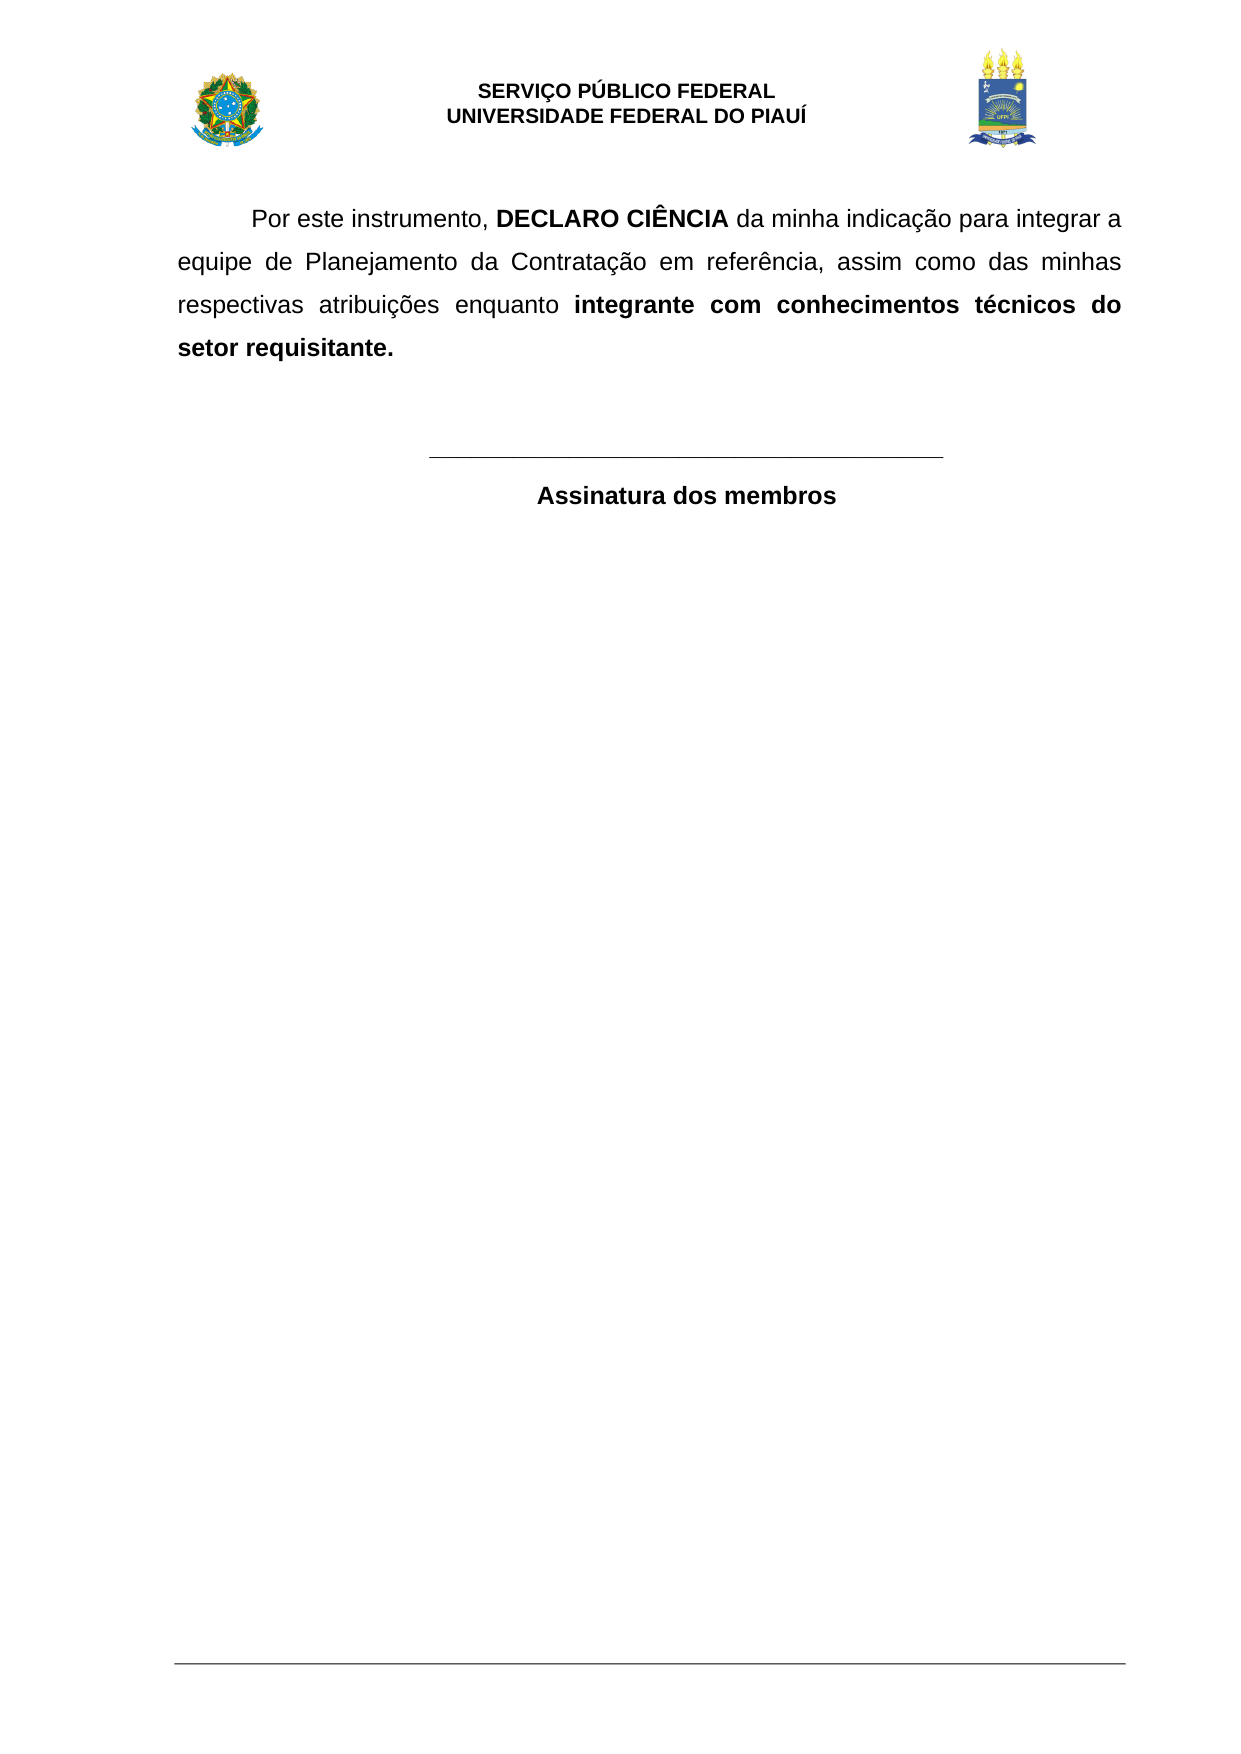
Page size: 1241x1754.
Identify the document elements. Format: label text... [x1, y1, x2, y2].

text Por este instrumento, DECLARO CIÊNCIA da minha indicação para integrar a equipe de Planejamento da Contratação em referência, assim como das minhas respectivas atribuições enquanto integrante com conhecimentos técnicos do setor requisitante. [177, 203, 1122, 362]
picture [222, 143, 233, 147]
picture [968, 48, 1037, 154]
text _____________________________________ [177, 432, 1122, 460]
text Assinatura dos membros [177, 481, 1122, 510]
picture [190, 72, 264, 147]
